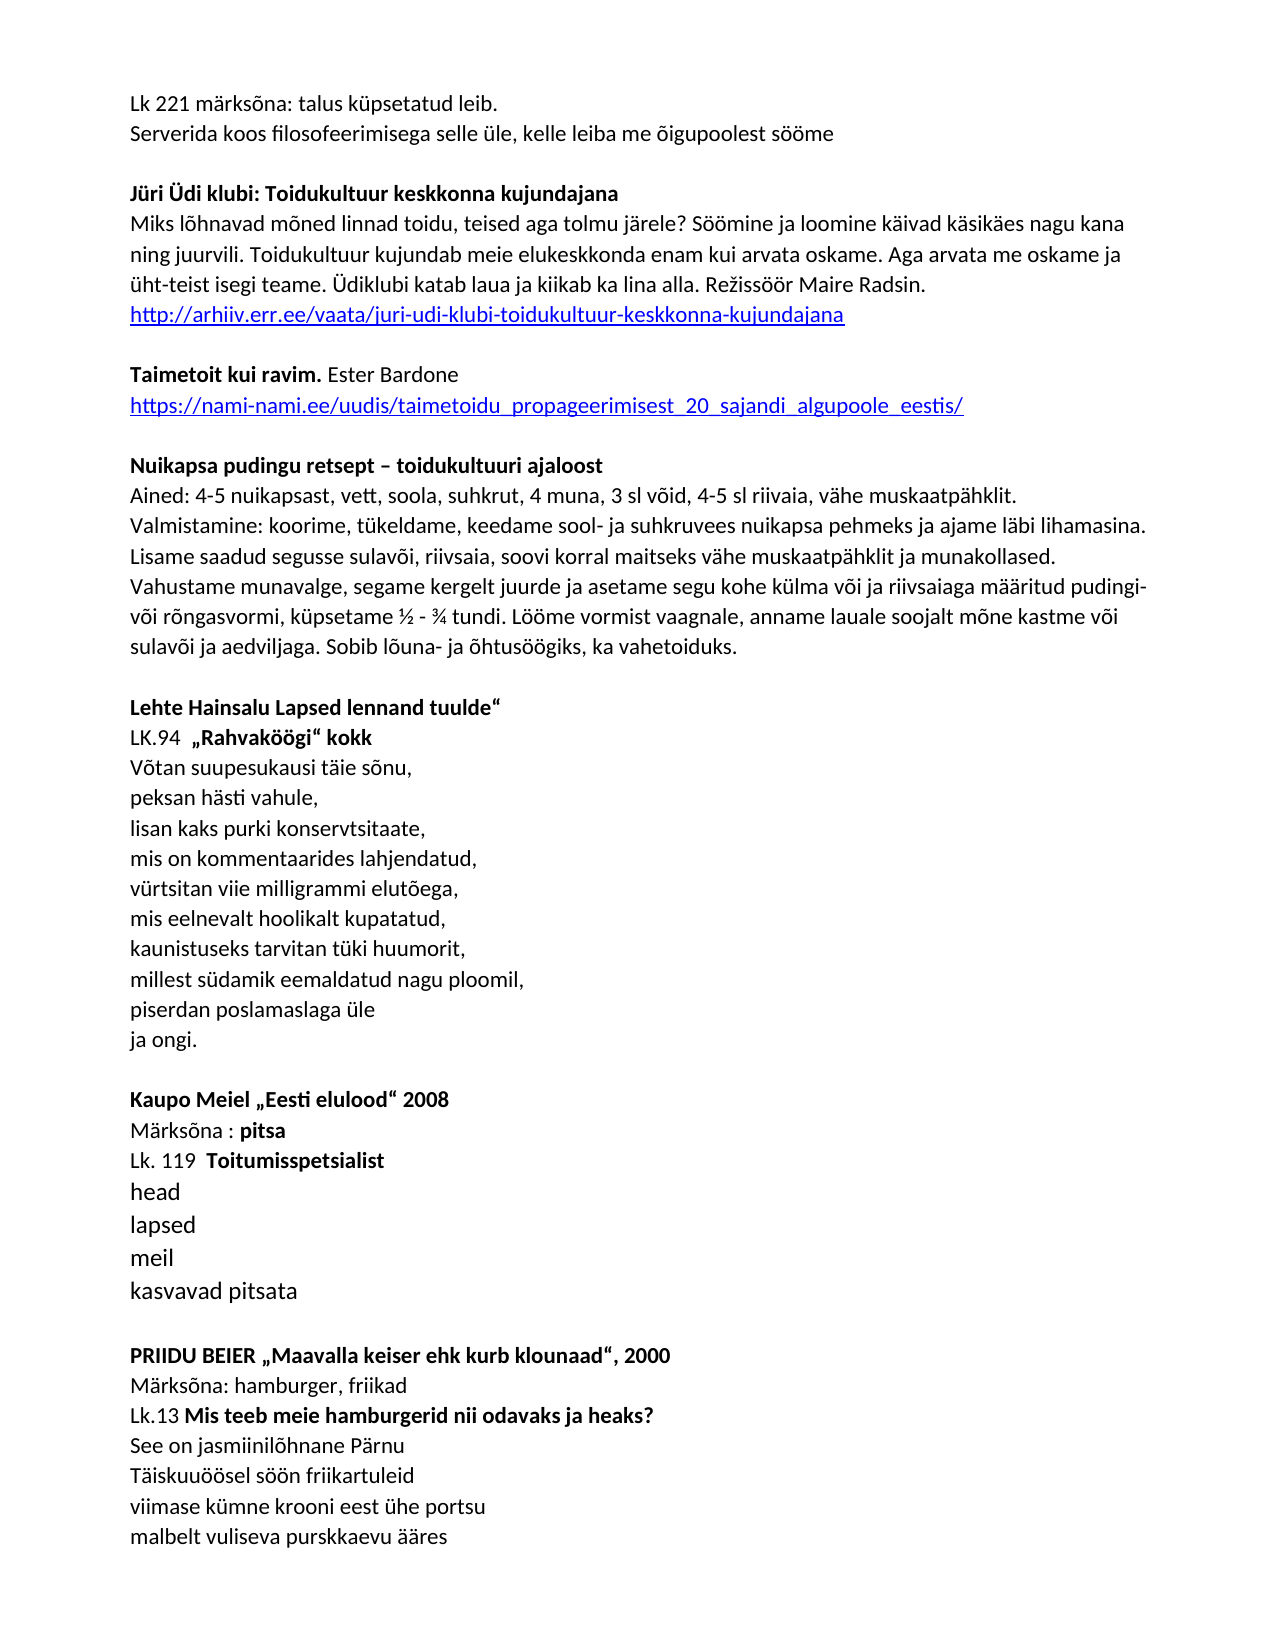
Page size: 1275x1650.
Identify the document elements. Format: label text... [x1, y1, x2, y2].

text https://nami-nami.ee/uudis/taimetoidu_propageerimisest_20_sajandi_algupoole_eestis/ [130, 391, 1157, 419]
text Lk. 119 Toitumisspetsialist [130, 1146, 1157, 1174]
text kaunistuseks tarvitan tüki huumorit, [130, 934, 1157, 962]
text vürtsitan viie milligrammi elutõega, [130, 874, 1157, 902]
text Lk 221 märksõna: talus küpsetatud leib. [130, 89, 1157, 117]
text kasvavad pitsata [130, 1275, 1157, 1305]
text meil [130, 1242, 1157, 1272]
text Lk.13 Mis teeb meie hamburgerid nii odavaks ja heaks? [130, 1401, 1157, 1429]
text millest südamik eemaldatud nagu ploomil, [130, 965, 1157, 993]
text LK.94 „Rahvaköögi“ kokk [130, 723, 1157, 751]
text malbelt vuliseva purskkaevu ääres [130, 1522, 1157, 1550]
text Märksõna : pitsa [130, 1116, 1157, 1144]
text lapsed [130, 1209, 1157, 1239]
text Märksõna: hamburger, friikad [130, 1371, 1157, 1399]
text peksan hästi vahule, [130, 783, 1157, 811]
text mis eelnevalt hoolikalt kupatatud, [130, 904, 1157, 932]
text Lehte Hainsalu Lapsed lennand tuulde“ [130, 693, 1157, 721]
text Jüri Üdi klubi: Toidukultuur keskkonna kujundajana [130, 179, 1157, 207]
text Võtan suupesukausi täie sõnu, [130, 753, 1157, 781]
text Ained: 4-5 nuikapsast, vett, soola, suhkrut, 4 muna, 3 sl võid, 4-5 sl riivaia, vähe muskaatpähklit. Valmistamine: koorime, tükeldame, keedame sool- ja suhkruvees nuikapsa pehmeks ja ajame läbi lihamasina. Lisame saadud segusse sulavõi, riivsaia, soovi korral maitseks vähe muskaatpähklit ja munakollased. Vahustame munavalge, segame kergelt juurde ja asetame segu kohe külma või ja riivsaiaga määritud pudingi- või rõngasvormi, küpsetame ½ - ¾ tundi. Lööme vormist vaagnale, anname lauale soojalt mõne kastme või sulavõi ja aedviljaga. Sobib lõuna- ja õhtusöögiks, ka vahetoiduks. [130, 481, 1157, 660]
text PRIIDU BEIER „Maavalla keiser ehk kurb klounaad“, 2000 [130, 1341, 1157, 1369]
text mis on kommentaarides lahjendatud, [130, 844, 1157, 872]
text Miks lõhnavad mõned linnad toidu, teised aga tolmu järele? Söömine ja loomine käivad käsikäes nagu kana ning juurvili. Toidukultuur kujundab meie elukeskkonda enam kui arvata oskame. Aga arvata me oskame ja üht-teist isegi teame. Üdiklubi katab laua ja kiikab ka lina alla. Režissöör Maire Radsin. [130, 209, 1157, 298]
text lisan kaks purki konservtsitaate, [130, 814, 1157, 842]
text Serverida koos filosofeerimisega selle üle, kelle leiba me õigupoolest sööme [130, 119, 1157, 147]
text ja ongi. [130, 1025, 1157, 1053]
text Kaupo Meiel „Eesti elulood“ 2008 [130, 1086, 1157, 1113]
text Taimetoit kui ravim. Ester Bardone [130, 361, 1157, 388]
text Täiskuuöösel söön friikartuleid [130, 1462, 1157, 1489]
text head [130, 1176, 1157, 1207]
text Nuikapsa pudingu retsept – toidukultuuri ajaloost [130, 451, 1157, 479]
text http://arhiiv.err.ee/vaata/juri-udi-klubi-toidukultuur-keskkonna-kujundajana [130, 300, 1157, 328]
text viimase kümne krooni eest ühe portsu [130, 1492, 1157, 1520]
text piserdan poslamaslaga üle [130, 995, 1157, 1023]
text See on jasmiinilõhnane Pärnu [130, 1431, 1157, 1459]
